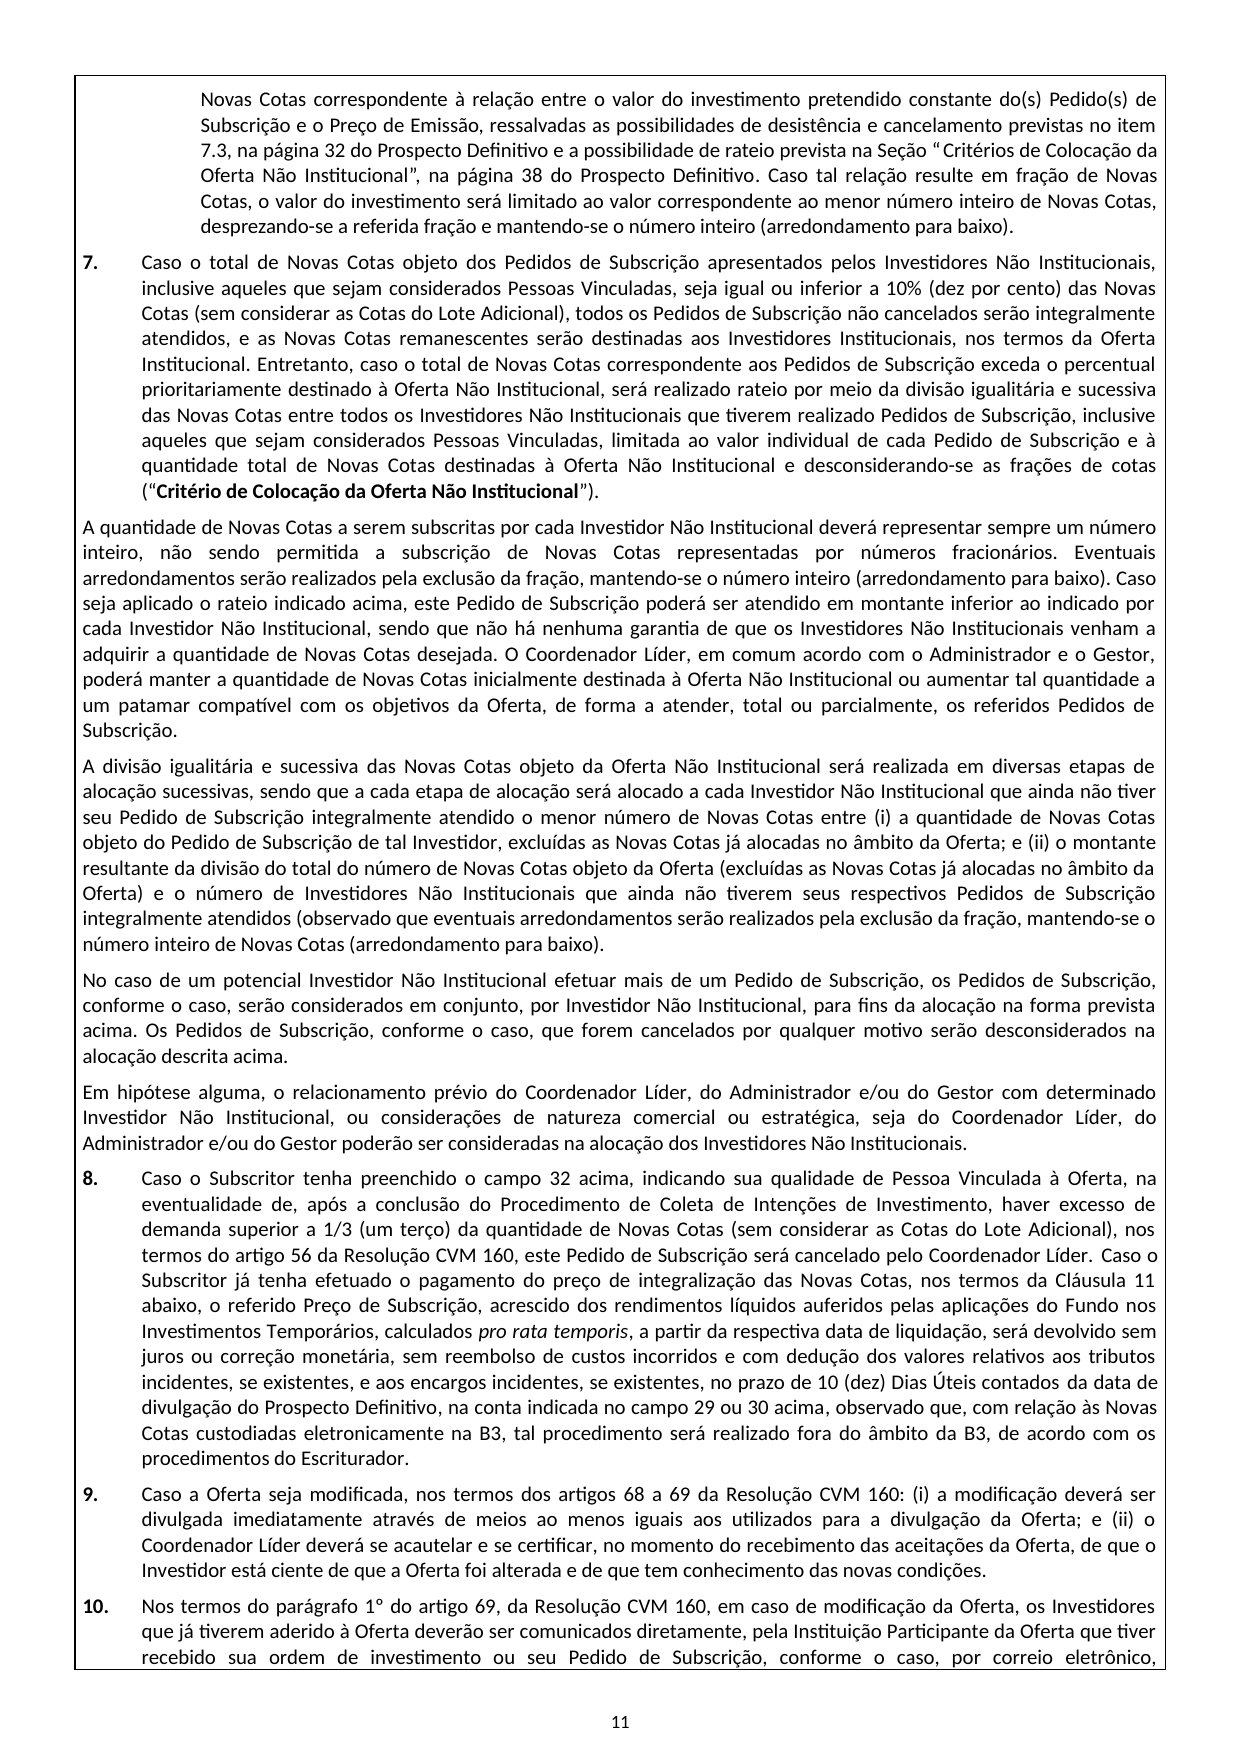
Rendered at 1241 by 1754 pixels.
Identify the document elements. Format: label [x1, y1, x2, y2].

table_header [76, 76, 1165, 1669]
